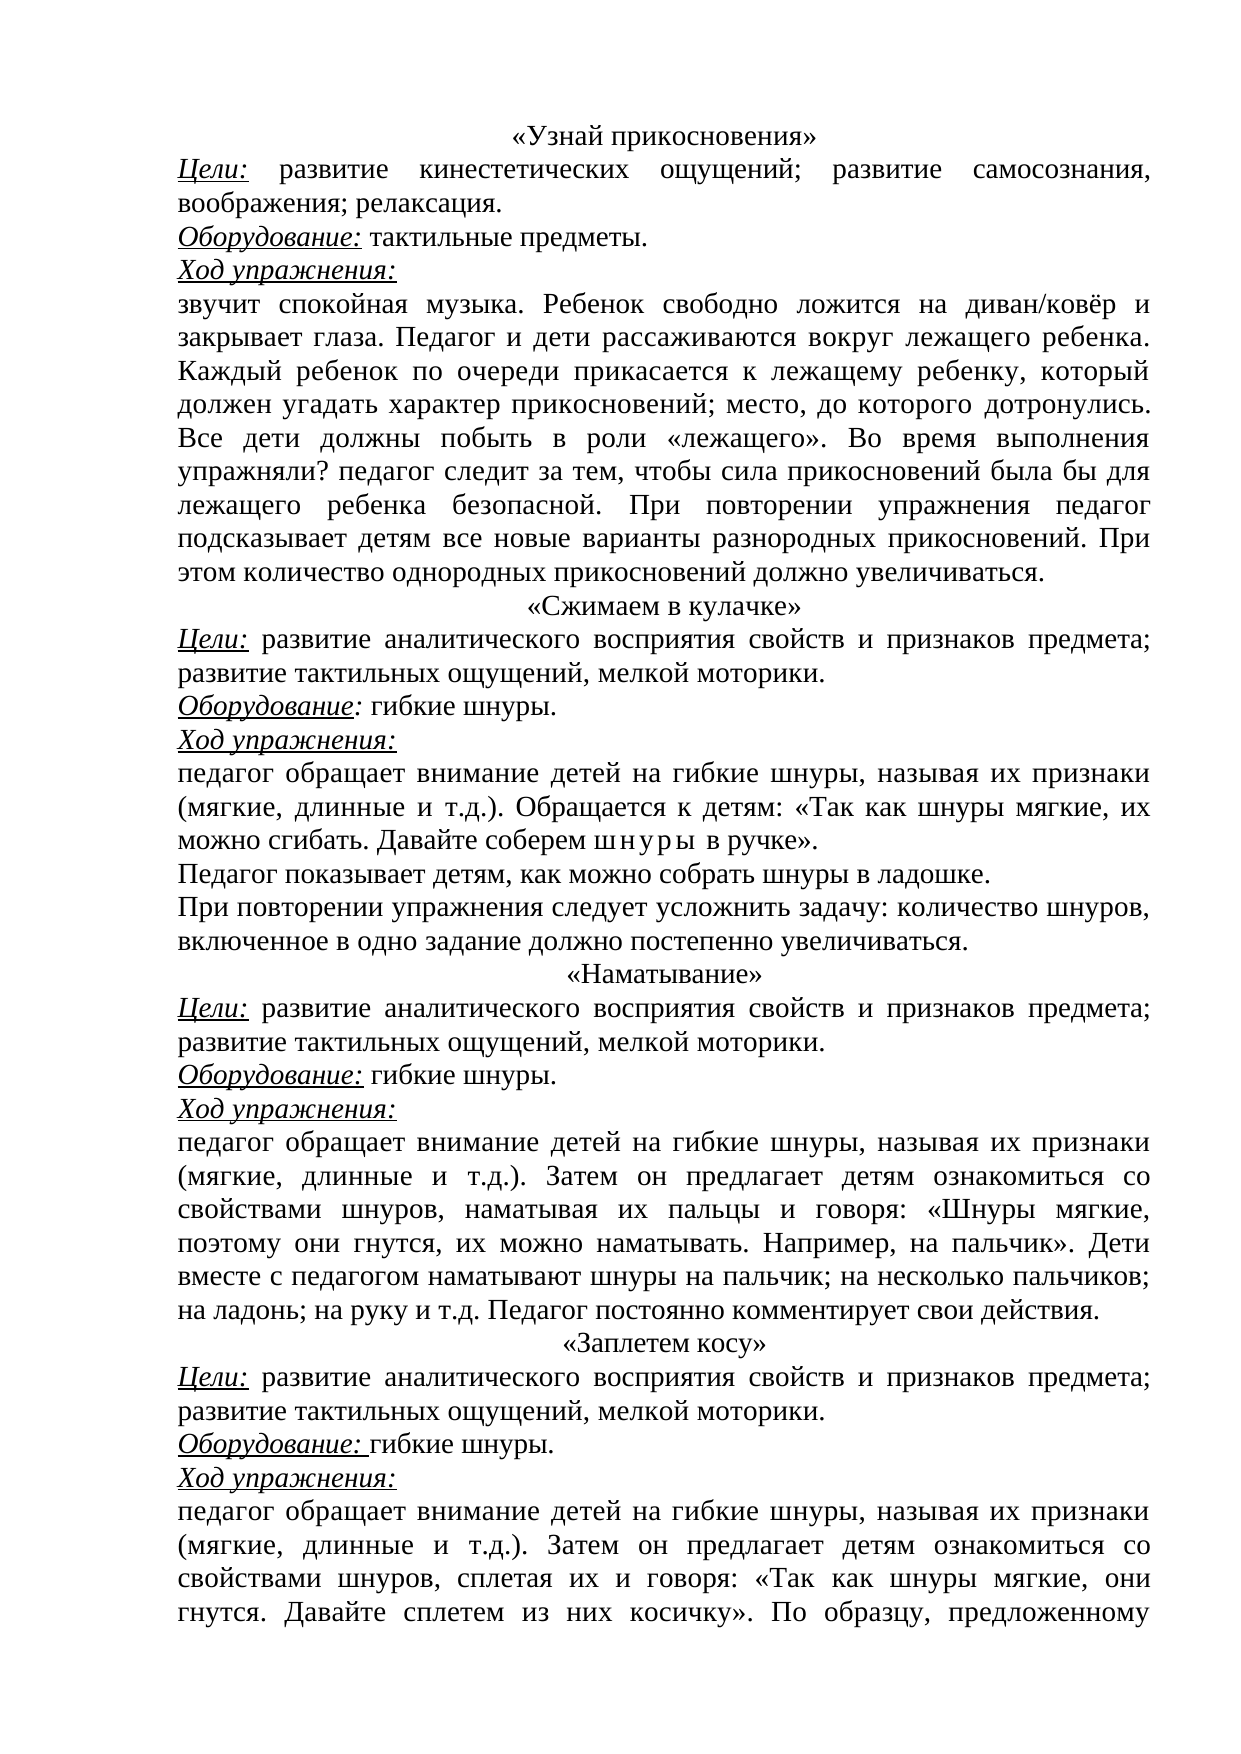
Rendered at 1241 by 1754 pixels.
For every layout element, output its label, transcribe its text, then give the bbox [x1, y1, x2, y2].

text Цели: развитие аналитического восприятия свойств и признаков предмета; развитие тактильных ощущений, мелкой моторики. [177, 1359, 1152, 1426]
text «Наматывание» [177, 957, 1152, 990]
text Педагог показывает детям, как можно собрать шнуры в ладошке. [177, 856, 1152, 889]
text Ход упражнения: [177, 252, 1152, 286]
text звучит спокойная музыка. Ребенок свободно ложится на диван/ковёр и закрывает глаза. Педагог и дети рассаживаются вокруг лежащего ребенка. Каждый ребенок по очереди прикасается к лежащему ребенку, который должен угадать характер прикосновений; место, до которого дотронулись. Все дети должны побыть в роли «лежащего». Во время выполнения упражняли? педагог следит за тем, чтобы сила прикосновений была бы для лежащего ребенка безопасной. При повторении упражнения педагог подсказывает детям все новые варианты разнородных прикосновений. При этом количество однородных прикосновений должно увеличиваться. [177, 286, 1152, 588]
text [177, 1493, 1152, 1627]
text педагог обращает внимание детей на гибкие шнуры, называя их признаки (мягкие, длинные и т.д.). Затем он предлагает детям ознакомиться со свойствами шнуров, наматывая их пальцы и говоря: «Шнуры мягкие, поэтому они гнутся, их можно наматывать. Например, на пальчик». Дети вместе с педагогом наматывают шнуры на пальчик; на несколько пальчиков; на ладонь; на руку и т.д. Педагог постоянно комментирует свои действия. [177, 1124, 1152, 1326]
text Оборудование: гибкие шнуры. [177, 1426, 1152, 1460]
text Цели: развитие аналитического восприятия свойств и признаков предмета; развитие тактильных ощущений, мелкой моторики. [177, 990, 1152, 1057]
text При повторении упражнения следует усложнить задачу: количество шнуров, включенное в одно задание должно постепенно увеличиваться. [177, 889, 1152, 957]
text Ход упражнения: [177, 1460, 1152, 1493]
text «Заплетем косу» [177, 1326, 1152, 1359]
text Цели: развитие кинестетических ощущений; развитие самосознания, воображения; релаксация. [177, 152, 1152, 219]
text Оборудование: гибкие шнуры. [177, 688, 1152, 722]
text Ход упражнения: [177, 1091, 1152, 1124]
text Оборудование: тактильные предметы. [177, 219, 1152, 252]
text «Узнай прикосновения» [177, 118, 1152, 152]
text педагог обращает внимание детей на гибкие шнуры, называя их признаки (мягкие, длинные и т.д.). Обращается к детям: «Так как шнуры мягкие, их можно сгибать. Давайте соберем шнуры в ручке». [177, 755, 1152, 856]
text «Сжимаем в кулачке» [177, 588, 1152, 621]
text Цели: развитие аналитического восприятия свойств и признаков предмета; развитие тактильных ощущений, мелкой моторики. [177, 621, 1152, 688]
text Оборудование: гибкие шнуры. [177, 1057, 1152, 1091]
text Ход упражнения: [177, 722, 1152, 755]
